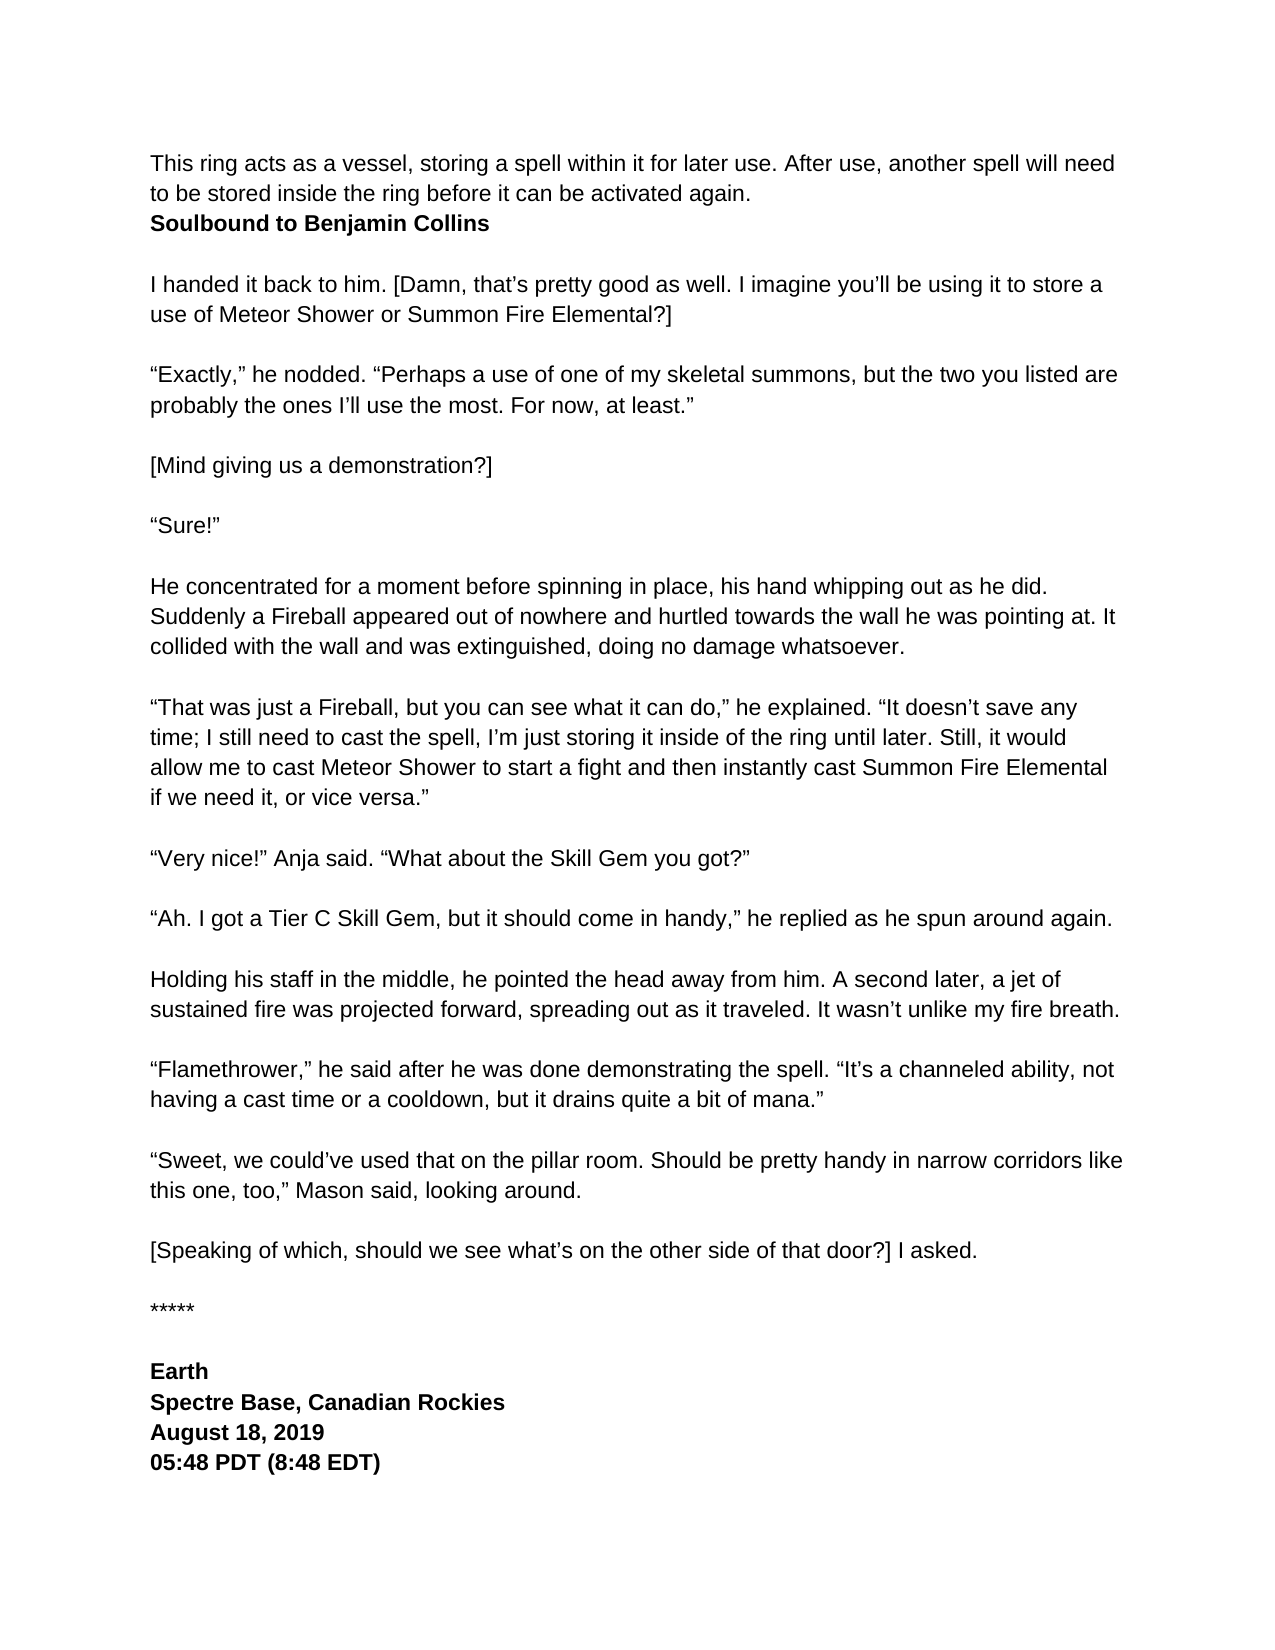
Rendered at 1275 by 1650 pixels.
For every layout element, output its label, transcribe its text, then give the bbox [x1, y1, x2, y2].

text He concentrated for a moment before spinning in place, his hand whipping out as he did. Suddenly a Fireball appeared out of nowhere and hurtled towards the wall he was pointing at. It collided with the wall and was extinguished, doing no damage whatsoever. [150, 573, 1125, 660]
text I handed it back to him. [Damn, that’s pretty good as well. I imagine you’ll be using it to store a use of Meteor Shower or Summon Fire Elemental?] [150, 271, 1125, 327]
text “Sweet, we could’ve used that on the pillar room. Should be pretty handy in narrow corridors like this one, too,” Mason said, looking around. [150, 1147, 1125, 1203]
text [Mind giving us a demonstration?] [150, 452, 1125, 478]
text Spectre Base, Canadian Rockies [150, 1388, 1125, 1415]
text Holding his staff in the middle, he pointed the head away from him. A second later, a jet of sustained fire was projected forward, spreading out as it traveled. It wasn’t unlike my fire breath. [150, 966, 1125, 1022]
text “Very nice!” Anja said. “What about the Skill Gem you got?” [150, 845, 1125, 871]
text “Ah. I got a Tier C Skill Gem, but it should come in handy,” he replied as he spun around again. [150, 905, 1125, 932]
text Earth [150, 1358, 1125, 1385]
text August 18, 2019 [150, 1419, 1125, 1445]
text This ring acts as a vessel, storing a spell within it for later use. After use, another spell will need to be stored inside the ring before it can be activated again. [150, 150, 1125, 207]
text 05:48 PDT (8:48 EDT) [150, 1449, 1125, 1475]
text “Sure!” [150, 512, 1125, 539]
text ***** [150, 1298, 1125, 1324]
text Soulbound to Benjamin Collins [150, 210, 1125, 237]
text “Flamethrower,” he said after he was done demonstrating the spell. “It’s a channeled ability, not having a cast time or a cooldown, but it drains quite a bit of mana.” [150, 1056, 1125, 1113]
text “That was just a Fireball, but you can see what it can do,” he explained. “It doesn’t save any time; I still need to cast the spell, I’m just storing it inside of the ring until later. Still, it would allow me to cast Meteor Shower to start a fight and then instantly cast Summon Fire Elemental if we need it, or vice versa.” [150, 694, 1125, 811]
text “Exactly,” he nodded. “Perhaps a use of one of my skeletal summons, but the two you listed are probably the ones I’ll use the most. For now, at least.” [150, 361, 1125, 418]
text [Speaking of which, should we see what’s on the other side of that door?] I asked. [150, 1237, 1125, 1264]
